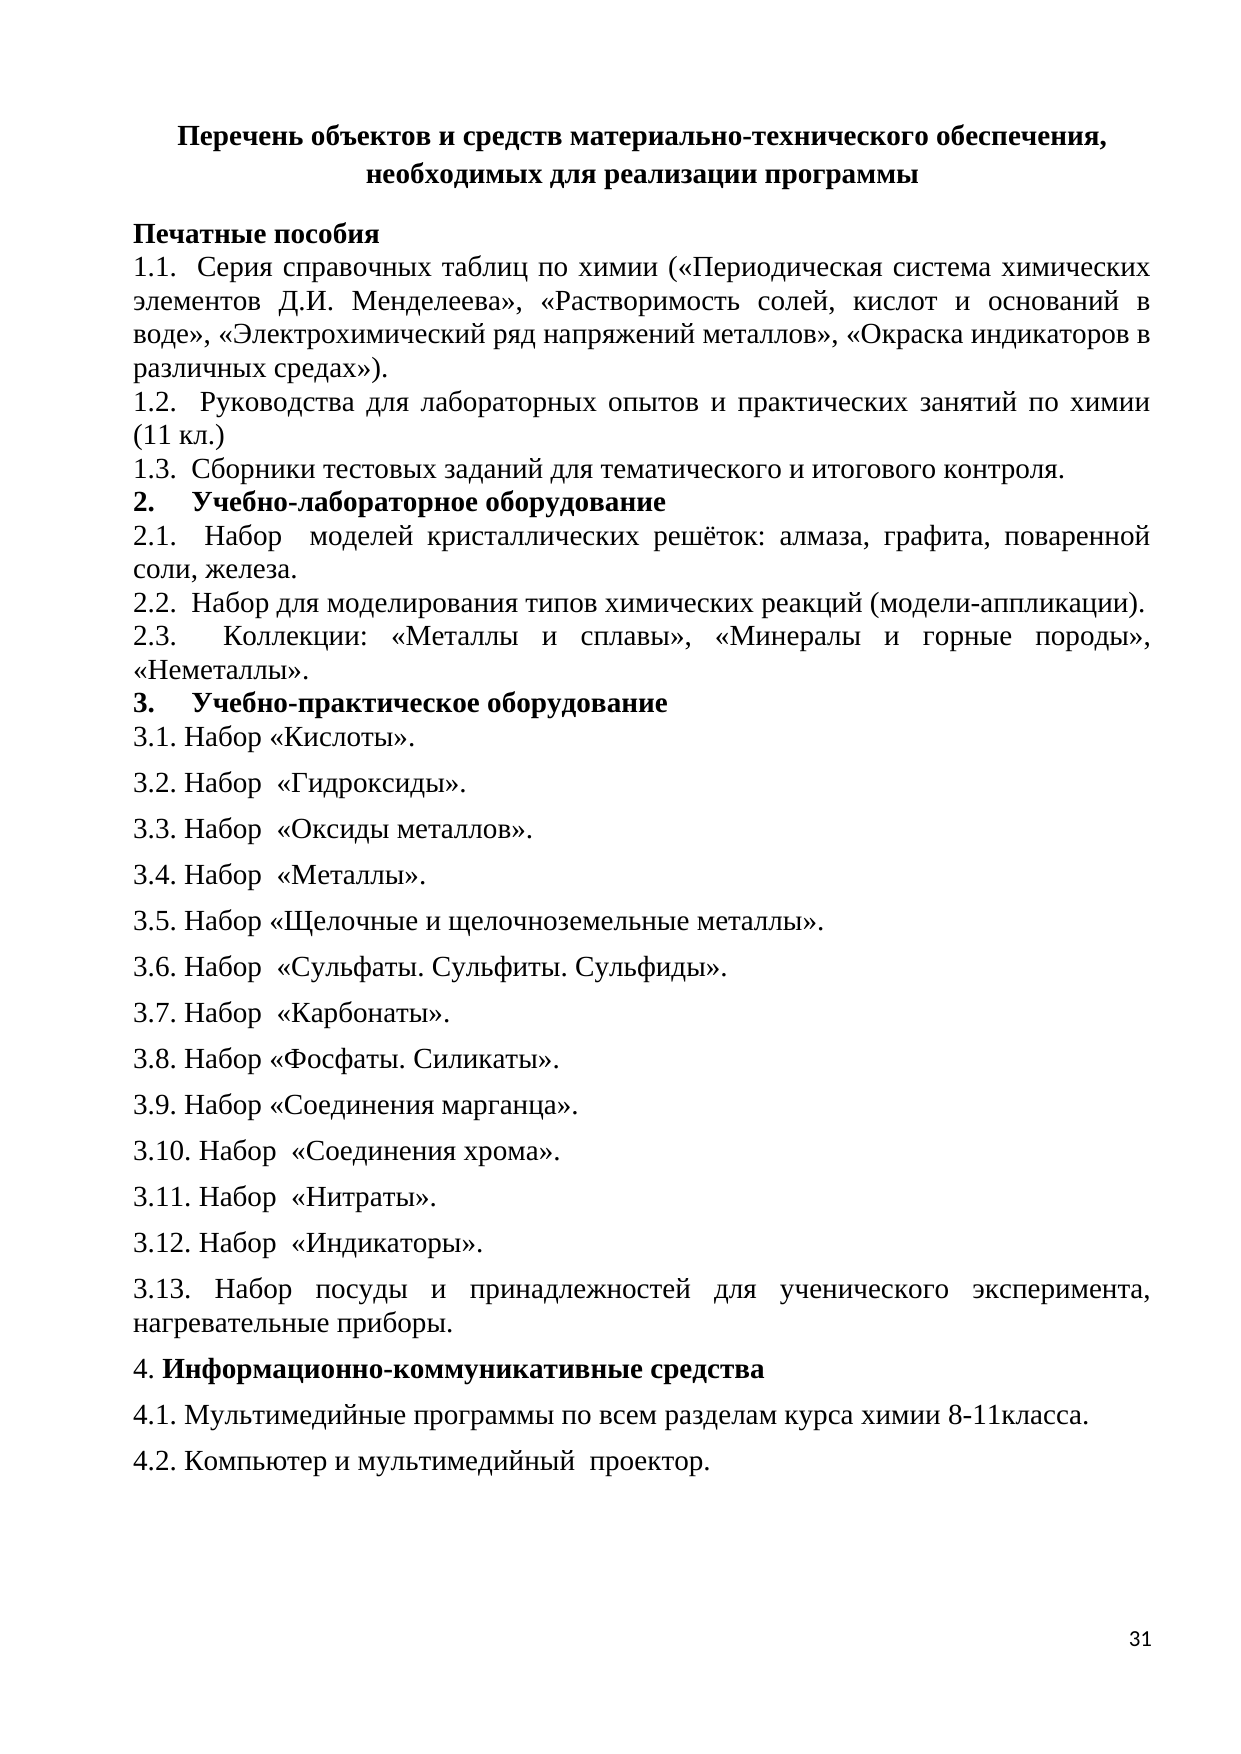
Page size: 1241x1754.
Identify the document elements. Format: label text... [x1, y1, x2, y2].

text 4.1. Мультимедийные программы по всем разделам курса химии 8-11класса. [133, 1397, 1152, 1431]
title 2.2. Набор для моделирования типов химических реакций (модели-аппликации). [133, 585, 1152, 618]
text 3.9. Набор «Соединения марганца». [133, 1087, 1152, 1121]
text 3.12. Набор «Индикаторы». [133, 1226, 1152, 1259]
text 3.4. Набор «Металлы». [133, 857, 1152, 891]
text 4. Информационно-коммуникативные средства [133, 1351, 1152, 1385]
text Перечень объектов и средств материально-технического обеспечения, необходимых для реализации программы [133, 118, 1152, 190]
text 3.2. Набор «Гидроксиды». [133, 765, 1152, 799]
text 3.8. Набор «Фосфаты. Силикаты». [133, 1041, 1152, 1075]
text 3.7. Набор «Карбонаты». [133, 995, 1152, 1029]
title Печатные пособия [133, 216, 1152, 249]
text 3.3. Набор «Оксиды металлов». [133, 811, 1152, 845]
text 3.6. Набор «Сульфаты. Сульфиты. Сульфиды». [133, 949, 1152, 983]
title 2.3. Коллекции: «Металлы и сплавы», «Минералы и горные породы», «Неметаллы». [133, 618, 1152, 686]
title 1.3. Сборники тестовых заданий для тематического и итогового контроля. [133, 451, 1152, 484]
text 3.13. Набор посуды и принадлежностей для ученического эксперимента, нагревательные приборы. [133, 1272, 1152, 1339]
text 3.1. Набор «Кислоты». [133, 719, 1152, 753]
title 2.1. Набор моделей кристаллических решёток: алмаза, графита, поваренной соли, железа. [133, 518, 1152, 585]
title 1.1. Серия справочных таблиц по химии («Периодическая система химических элементов Д.И. Менделеева», «Растворимость солей, кислот и оснований в воде», «Электрохимический ряд напряжений металлов», «Окраска индикаторов в различных средах»). [133, 249, 1152, 384]
title 2. Учебно-лабораторное оборудование [133, 484, 1152, 518]
title 3. Учебно-практическое оборудование [133, 686, 1152, 719]
text 3.11. Набор «Нитраты». [133, 1179, 1152, 1213]
text 3.5. Набор «Щелочные и щелочноземельные металлы». [133, 903, 1152, 937]
text 3.10. Набор «Соединения хрома». [133, 1133, 1152, 1167]
text 4.2. Компьютер и мультимедийный проектор. [133, 1443, 1152, 1477]
title 1.2. Руководства для лабораторных опытов и практических занятий по химии (11 кл.) [133, 384, 1152, 451]
